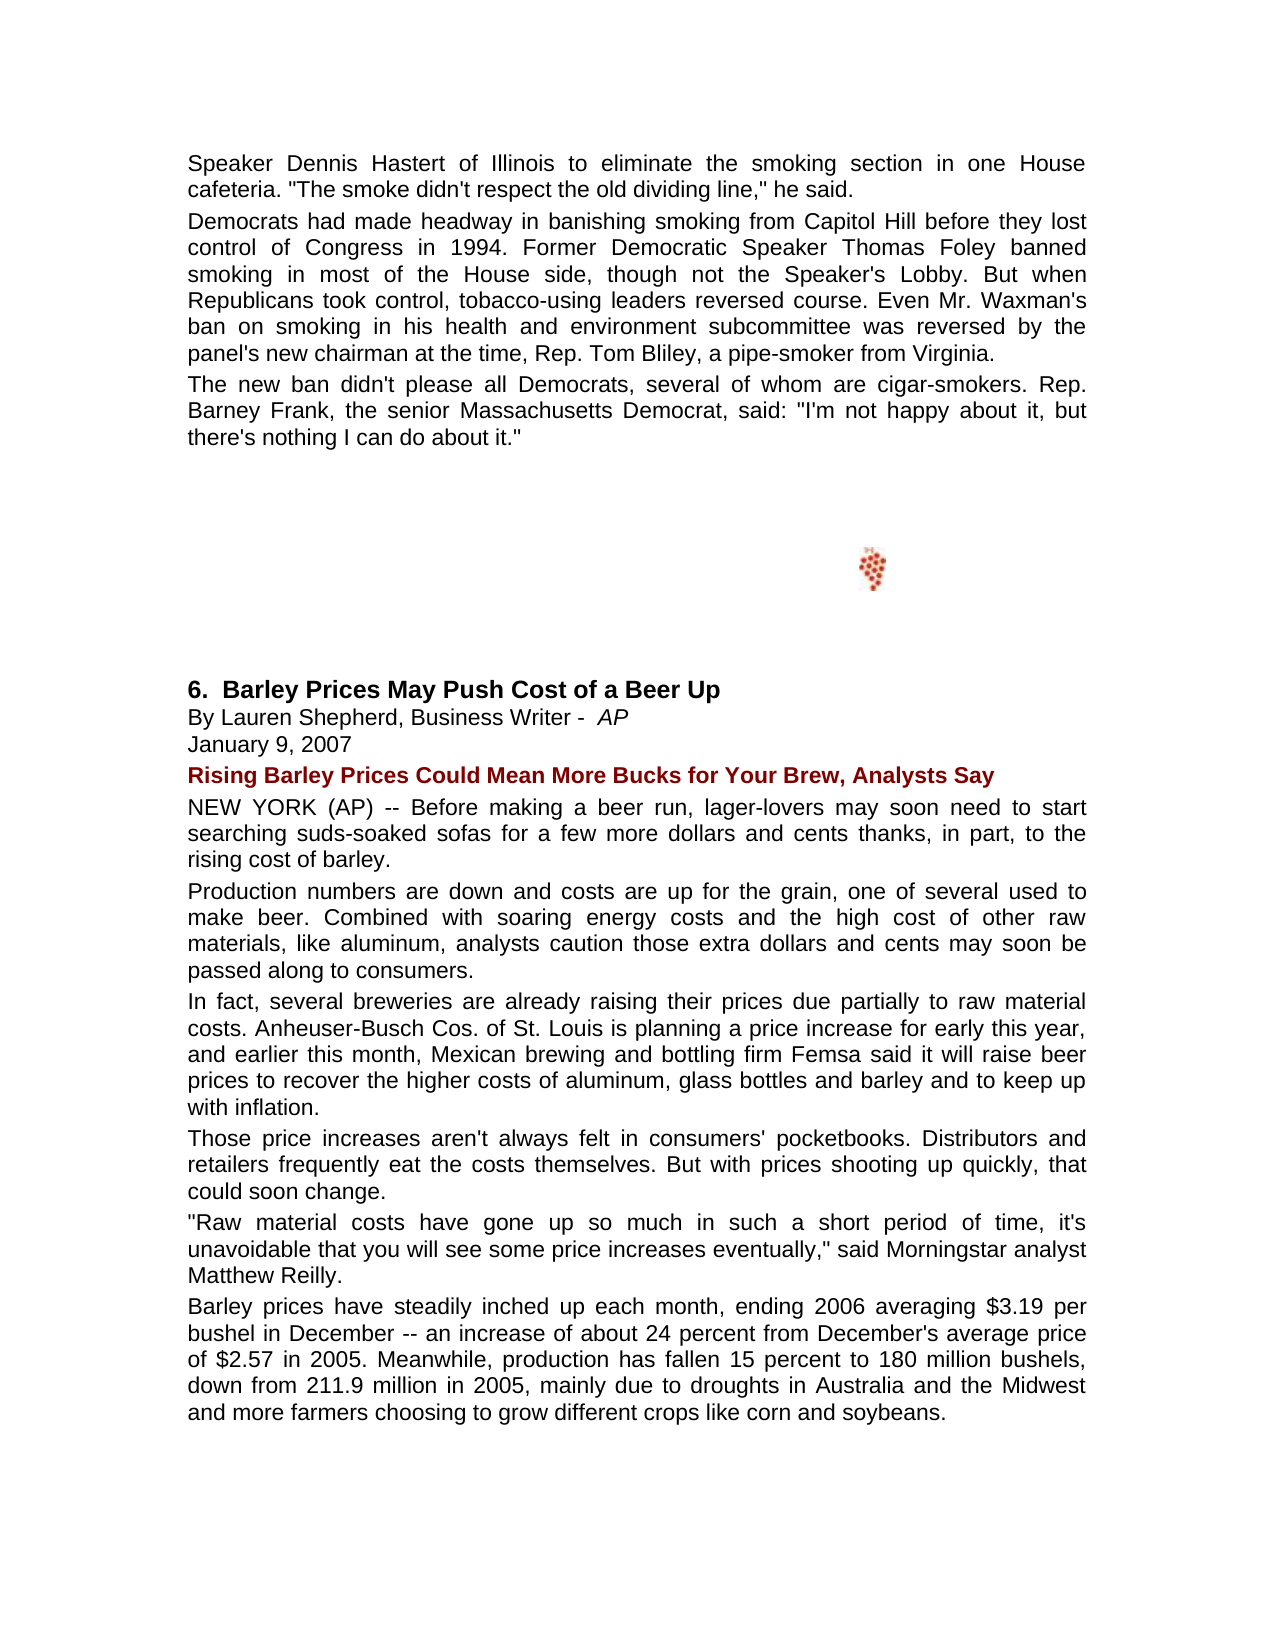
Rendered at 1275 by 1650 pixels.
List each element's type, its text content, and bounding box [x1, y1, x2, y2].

text Barley prices have steadily inched up each month, ending 2006 averaging $3.19 per bushel in December -- an increase of about 24 percent from December's average price of $2.57 in 2005. Meanwhile, production has fallen 15 percent to 180 million bushels, down from 211.9 million in 2005, mainly due to droughts in and the and more farmers choosing to grow different crops like corn and soybeans. [187, 1293, 1087, 1425]
picture [859, 547, 886, 591]
text Rising Barley Prices Could Mean More Bucks for Your Brew, Analysts Say [187, 762, 1087, 788]
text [187, 150, 1087, 203]
text 6. Barley Prices May Push Cost of a Beer Up [187, 675, 1087, 704]
text January 9, 2007 [187, 731, 1087, 757]
text In fact, several breweries are already raising their prices due partially to raw material costs. Anheuser-Busch Cos. of is planning a price increase for early this year, and earlier this month, Mexican brewing and bottling firm Femsa said it will raise beer prices to recover the higher costs of aluminum, glass bottles and barley and to keep up with inflation. [187, 988, 1087, 1120]
text Production numbers are down and costs are up for the grain, one of several used to make beer. Combined with soaring energy costs and the high cost of other raw materials, like aluminum, analysts caution those extra dollars and cents may soon be passed along to consumers. [187, 878, 1087, 983]
text NEW YORK (AP) -- Before making a beer run, lager-lovers may soon need to start searching suds-soaked sofas for a few more dollars and cents thanks, in part, to the rising cost of barley. [187, 793, 1087, 872]
text "Raw material costs have gone up so much in such a short period of time, it's unavoidable that you will see some price increases eventually," said Morningstar analyst Matthew Reilly. [187, 1209, 1087, 1288]
text Democrats had made headway in banishing smoking from Capitol Hill before they lost control of Congress in 1994. Former Democratic Speaker Thomas Foley banned smoking in most of the House side, though not the Speaker's Lobby. But when Republicans took control, tobacco-using leaders reversed course. Even Mr. Waxman's ban on smoking in his health and environment subcommittee was reversed by the panel's new chairman at the time, Rep. Tom Bliley, a pipe-smoker from . [187, 208, 1087, 366]
text The new ban didn't please all Democrats, several of whom are cigar-smokers. Rep. Barney Frank, the senior Massachusetts Democrat, said: "I'm not happy about it, but there's nothing I can do about it." [187, 371, 1087, 450]
text Those price increases aren't always felt in consumers' pocketbooks. Distributors and retailers frequently eat the costs themselves. But with prices shooting up quickly, that could soon change. [187, 1125, 1087, 1204]
text By Lauren Shepherd, Business Writer - AP [187, 704, 1087, 731]
